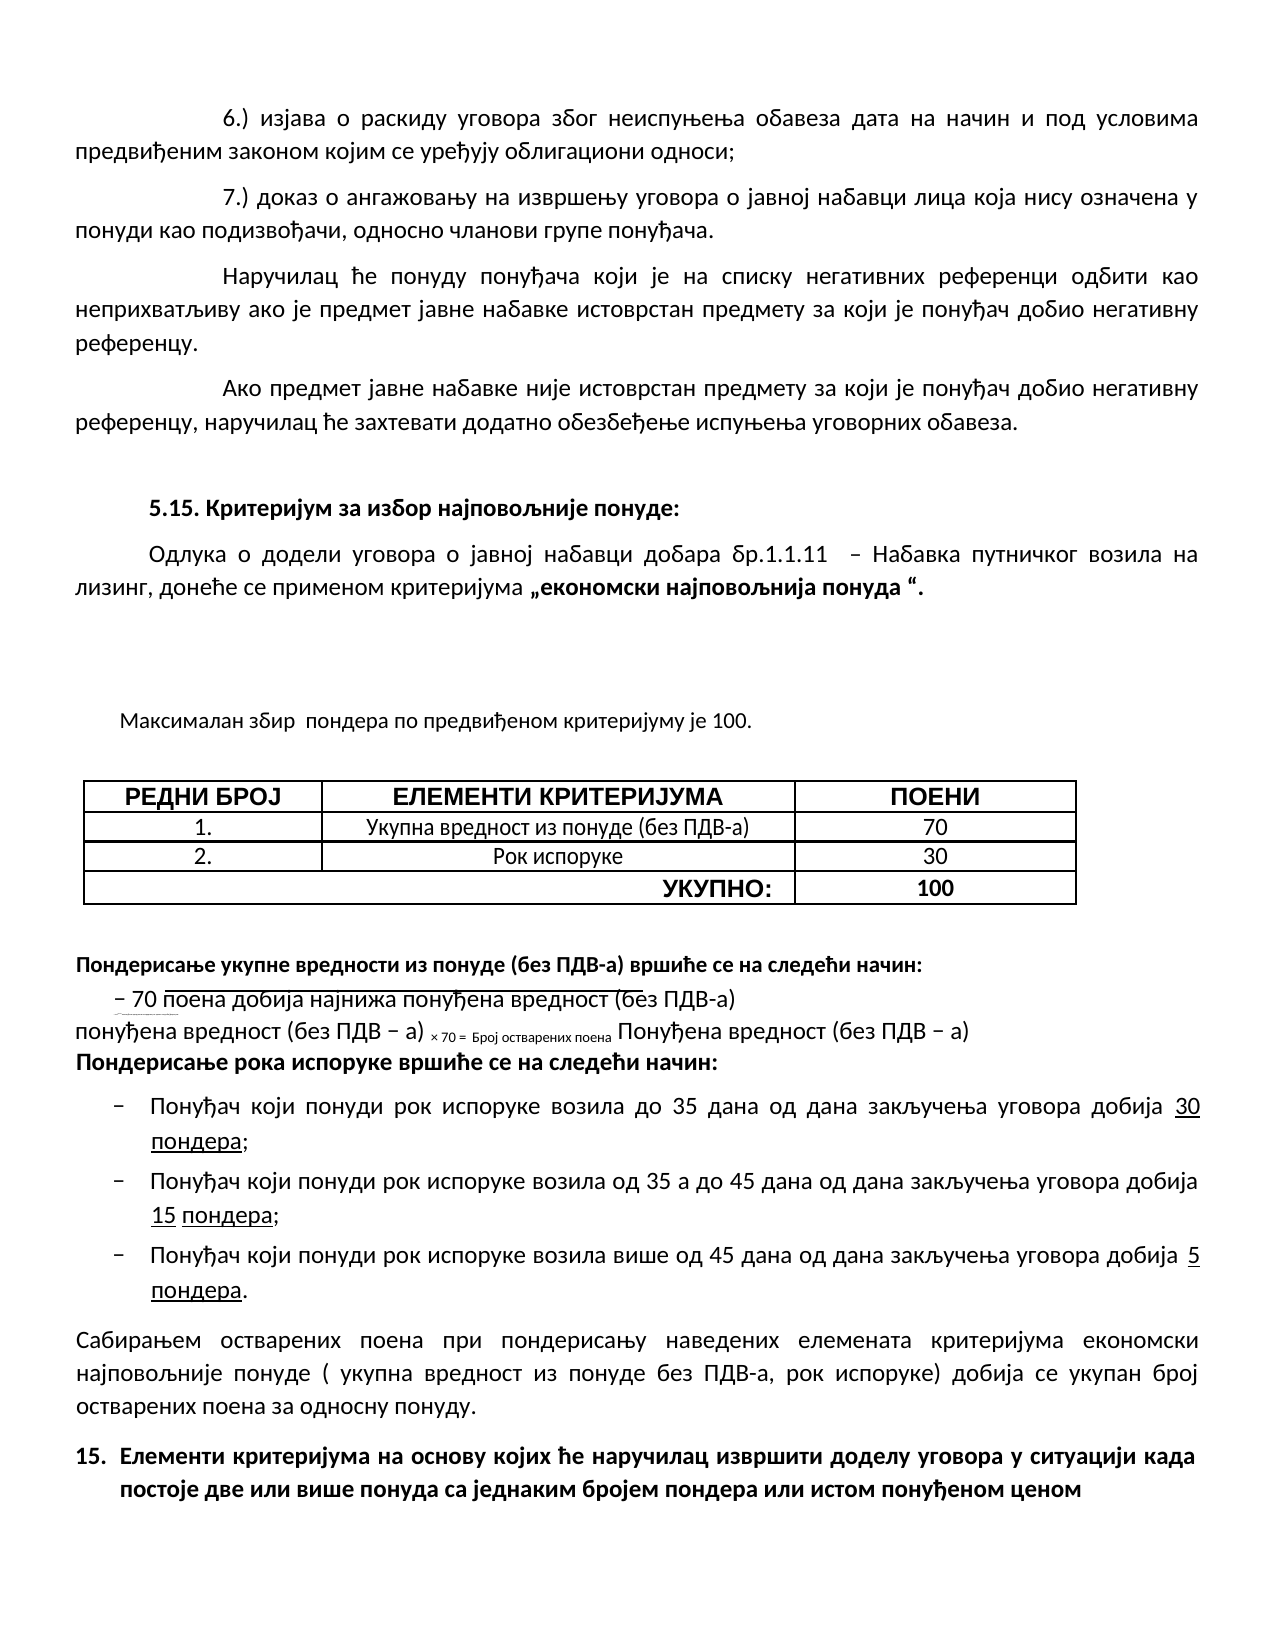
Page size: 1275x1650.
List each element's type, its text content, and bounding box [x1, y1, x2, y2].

table_cell 100 [796, 872, 1075, 903]
text понуђена вредност (без ПДВ − а) × 70 = Број остварених поена Понуђена вредност (без ПДВ − а) [75, 1016, 1108, 1046]
list Елементи критеријума на основу којих ће наручилац извршити доделу уговора у ситуацији када постоје две или више понуда са једнаким бројем пондера или истом понуђеном ценом [75, 1440, 1198, 1504]
list Понуђач који понуди рок испоруке возила више од 45 дана од дана закључења уговора добија 5 пондера. [112, 1239, 1200, 1305]
text − 70 поена добија најнижа понуђена вредност (без ПДВ-а) [113, 983, 1200, 1013]
table_cell Укупна вредност из понуде (без ПДВ-а) [323, 813, 794, 840]
text 5.15. Критеријум за избор најповољније понуде: [75, 489, 1200, 523]
table_cell 2. [85, 843, 321, 870]
table_header РЕДНИ БРОЈ [85, 782, 321, 811]
table_cell УКУПНО: [322, 872, 794, 903]
text Наручилац ће понуду понуђача који је на списку негативних референци одбити као неприхватљиву ако је предмет јавне набавке истоврстан предмету за који је понуђач добио негативну референцу. [75, 257, 1200, 357]
text Пондерисање рока испоруке вршиће се на следећи начин: [76, 1046, 1200, 1076]
text Одлука о додели уговора о јавној набавци добара бр.1.1.11 – Набавка путничког возила на лизинг, донеће се применом критеријума „економски најповољнија понуда “. [75, 535, 1200, 602]
table_cell 30 [796, 843, 1075, 870]
text Сабирањем остварених поена при пондерисању наведених елемената критеријума економски најповољније понуде ( укупна вредност из понуде без ПДВ-а, рок испоруке) добија се укупан број остварених поена за односну понуду. [76, 1324, 1200, 1421]
text 7.) доказ о ангажовању на извршењу уговора о јавној набавци лица која нису означена у понуди као подизвођачи, односно чланови групе понуђача. [75, 178, 1200, 245]
text Ако предмет јавне набавке није истоврстан предмету за који је понуђач добио негативну референцу, наручилац ће захтевати додатно обезбеђење испуњења уговорних обавеза. [75, 370, 1200, 436]
list Понуђач који понуди рок испоруке возила до 35 дана од дана закључења уговора добија 30 пондера; [112, 1090, 1200, 1156]
table_header ЕЛЕМЕНТИ КРИТЕРИЈУМА [323, 782, 794, 811]
text Пондерисање укупне вредности из понуде (без ПДВ-а) вршиће се на следећи начин: [76, 951, 1200, 978]
text Максималан збир пондера по предвиђеном критеријуму је 100. [75, 701, 1200, 734]
table_cell 70 [796, 813, 1075, 840]
table_header ПОЕНИ [796, 782, 1075, 811]
table_cell [85, 872, 322, 903]
text 6.) изјава о раскиду уговора због неиспуњења обавеза дата на начин и под условима предвиђеним законом којим се уређују облигациони односи; [75, 99, 1200, 166]
table_cell 1. [85, 813, 321, 840]
table_cell Рок испоруке [323, 843, 794, 870]
list Понуђач који понуди рок испоруке возила од 35 а до 45 дана од дана закључења уговора добија 15 пондера; [112, 1165, 1200, 1230]
